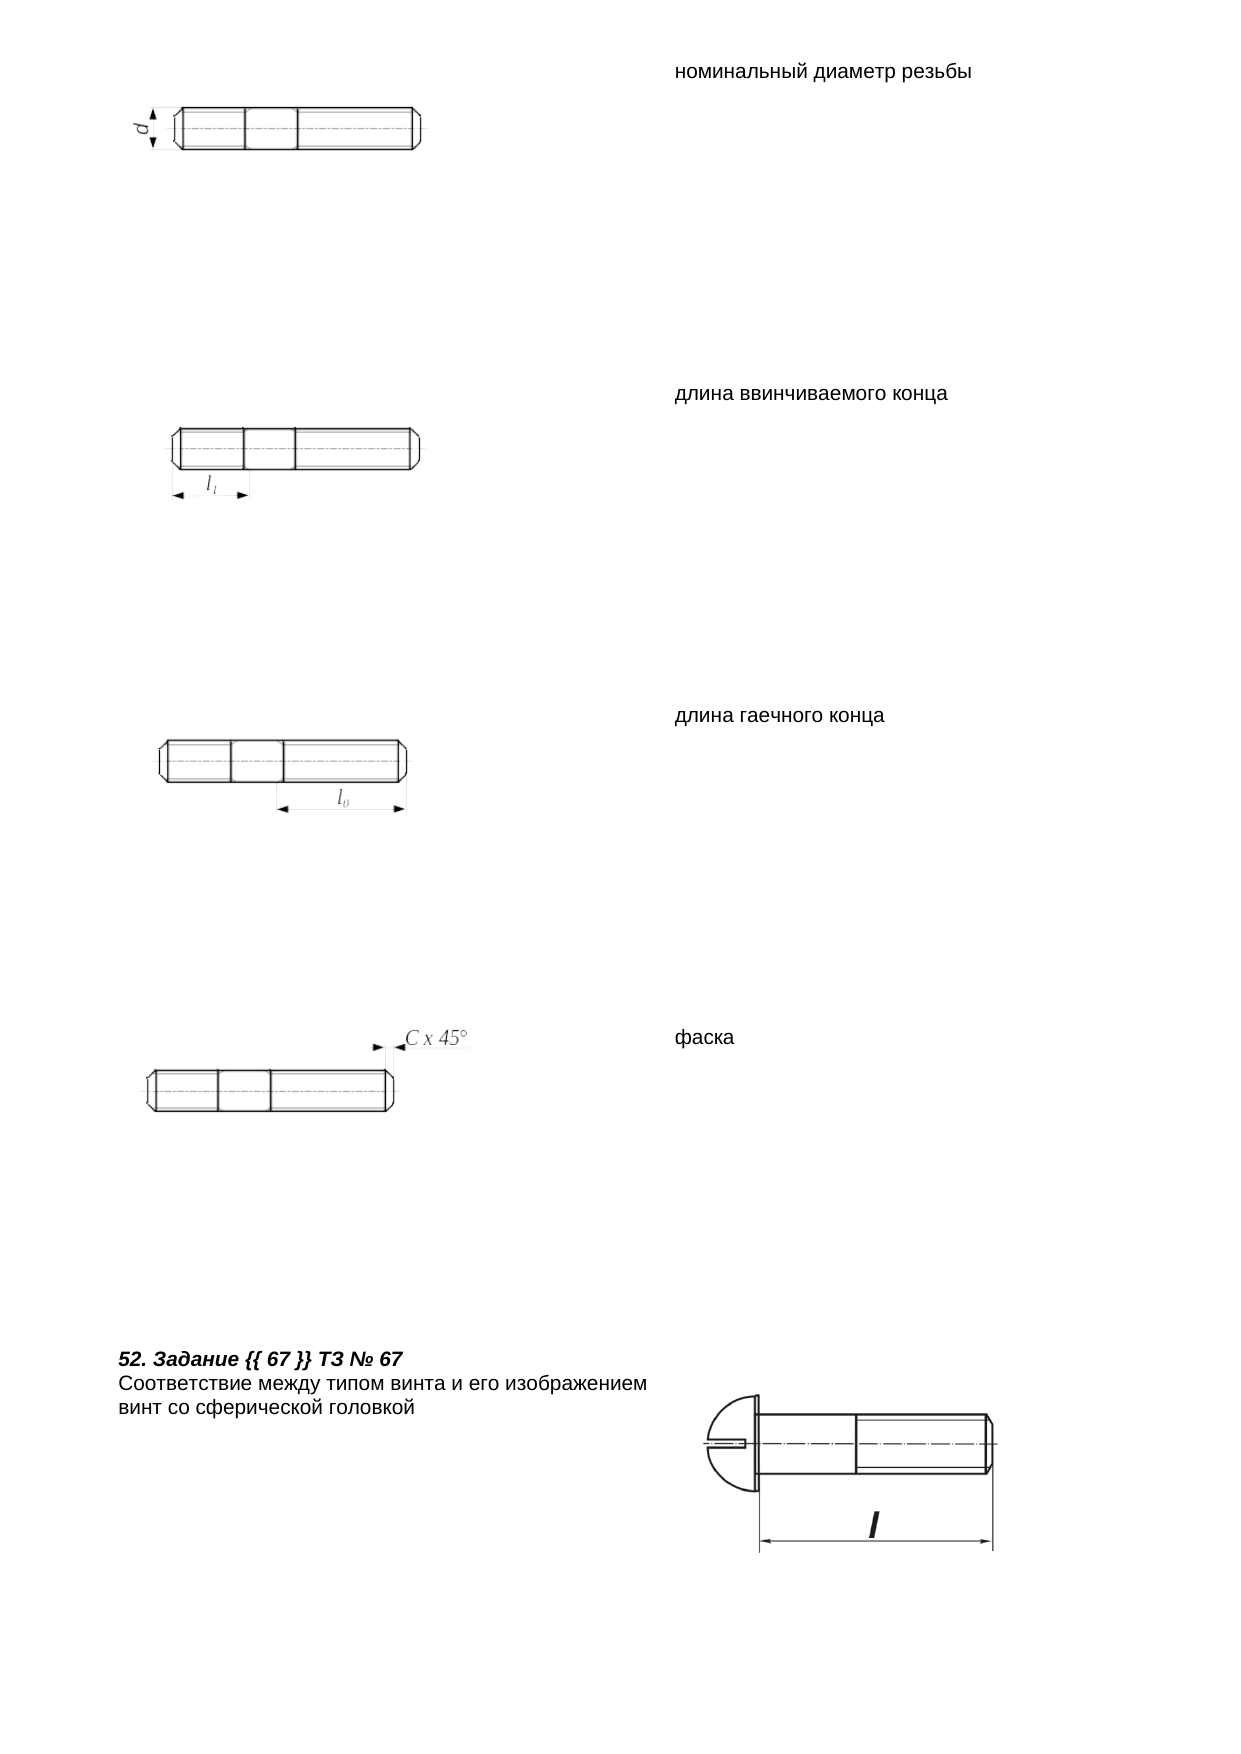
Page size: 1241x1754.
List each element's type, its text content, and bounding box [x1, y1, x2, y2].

text Соответствие между типом винта и его изображением [118, 1371, 1181, 1394]
table_header [107, 59, 663, 381]
text 52. Задание {{ 67 }} ТЗ № 67 [118, 1347, 1181, 1371]
table_cell длина ввинчиваемого конца [663, 381, 1219, 703]
table_cell длина гаечного конца [663, 703, 1219, 1025]
table_cell [107, 1025, 663, 1347]
table_cell [107, 703, 663, 1025]
table_header [663, 1395, 1219, 1616]
table_header номинальный диаметр резьбы [663, 59, 1219, 381]
table_cell фаска [663, 1025, 1219, 1347]
table_cell [107, 381, 663, 703]
picture [703, 1394, 998, 1553]
table_header винт со сферической головкой [107, 1395, 663, 1616]
